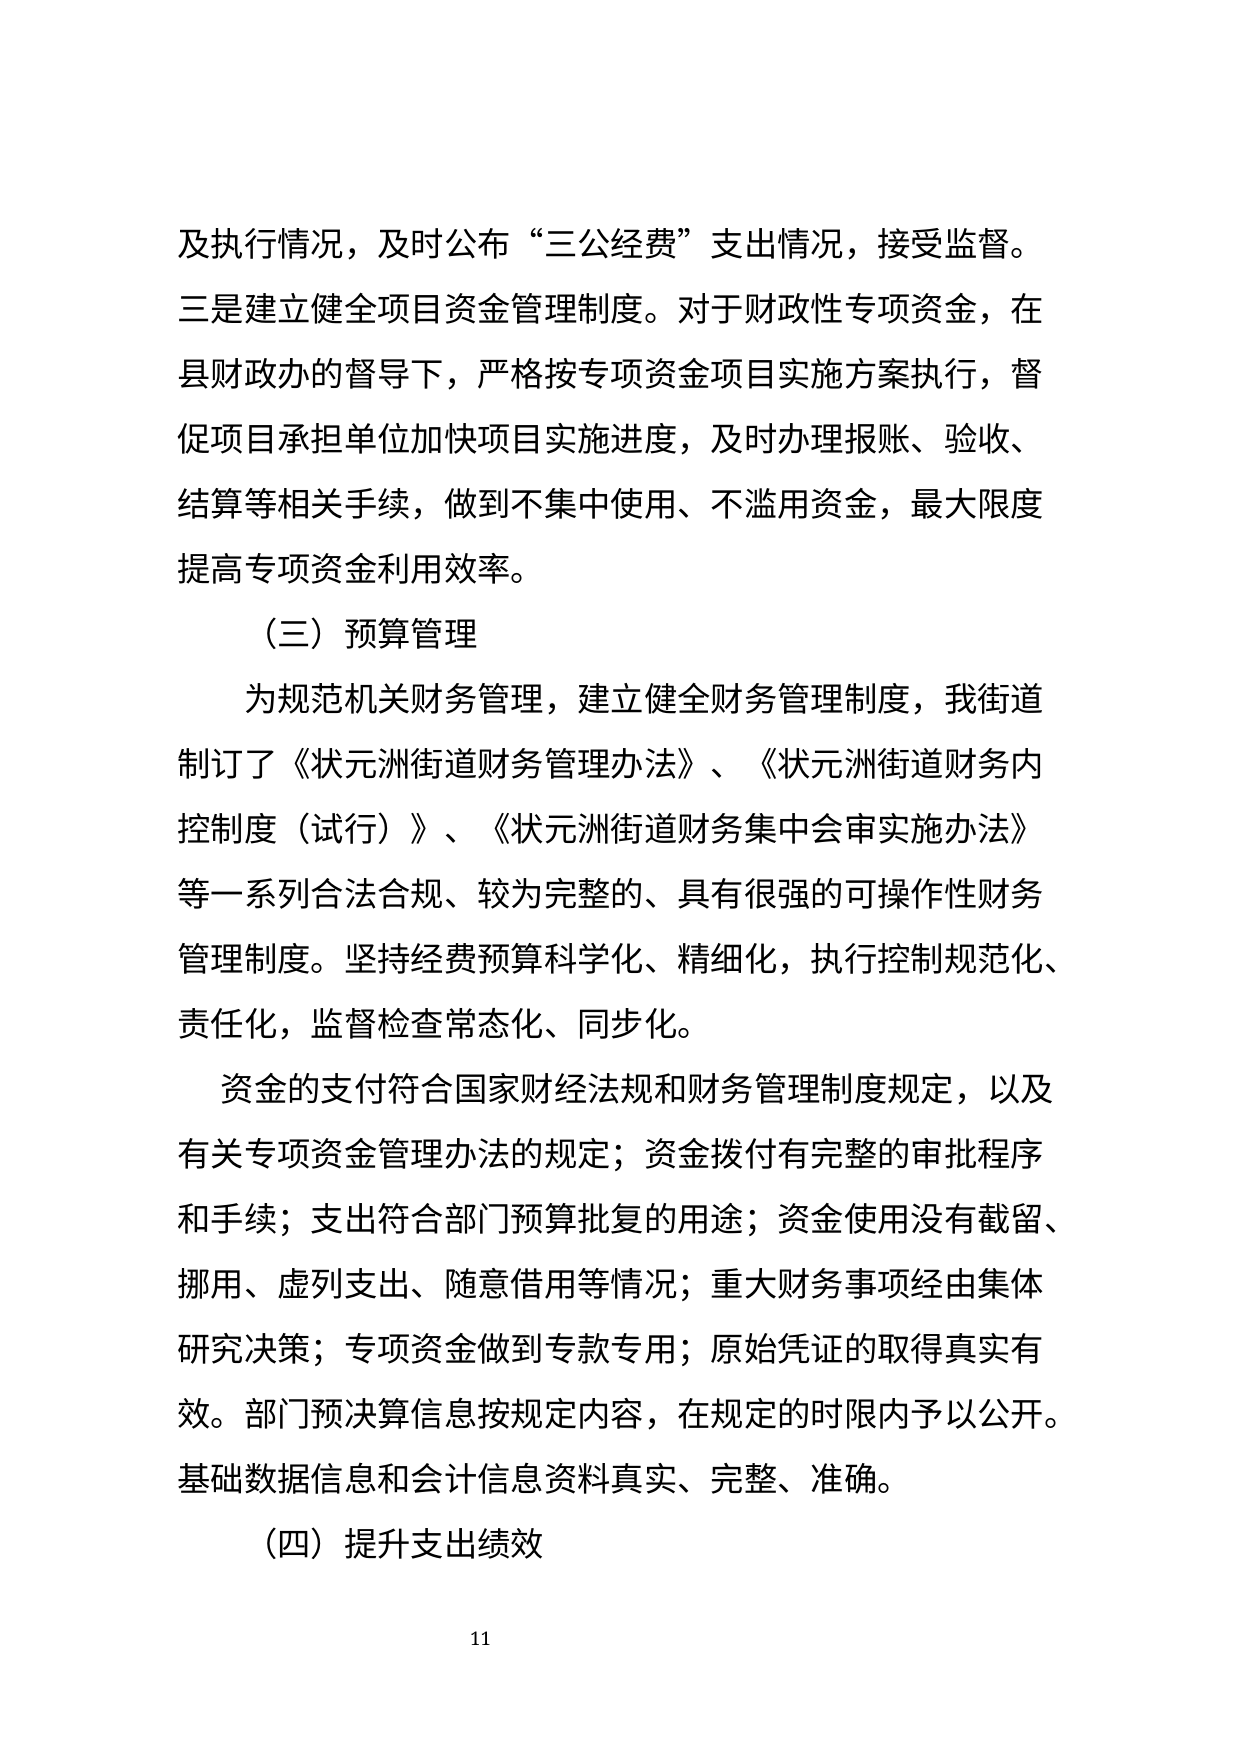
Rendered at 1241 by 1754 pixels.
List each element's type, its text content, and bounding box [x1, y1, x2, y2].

text 资金的支付符合国家财经法规和财务管理制度规定，以及有关专项资金管理办法的规定；资金拨付有完整的审批程序和手续；支出符合部门预算批复的用途；资金使用没有截留、挪用、虚列支出、随意借用等情况；重大财务事项经由集体研究决策；专项资金做到专款专用；原始凭证的取得真实有效。部门预决算信息按规定内容，在规定的时限内予以公开。基础数据信息和会计信息资料真实、完整、准确。 [177, 1054, 1063, 1193]
text （四）提升支出绩效 [177, 1509, 1063, 1574]
text 资金的支付符合国家财经法规和财务管理制度规定，以及有关专项资金管理办法的规定；资金拨付有完整的审批程序和手续；支出符合部门预算批复的用途；资金使用没有截留、挪用、虚列支出、随意借用等情况；重大财务事项经由集体研究决策；专项资金做到专款专用；原始凭证的取得真实有效。部门预决算信息按规定内容，在规定的时限内予以公开。基础数据信息和会计信息资料真实、完整、准确。 [177, 1241, 1063, 1388]
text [177, 209, 1063, 599]
text （三）预算管理 [177, 599, 1063, 664]
text 为规范机关财务管理，建立健全财务管理制度，我街道制订了《状元洲街道财务管理办法》、《状元洲街道财务内控制度（试行）》、《状元洲街道财务集中会审实施办法》等一系列合法合规、较为完整的、具有很强的可操作性财务管理制度。坚持经费预算科学化、精细化，执行控制规范化、责任化，监督检查常态化、同步化。 [177, 981, 1063, 1054]
text 资金的支付符合国家财经法规和财务管理制度规定，以及有关专项资金管理办法的规定；资金拨付有完整的审批程序和手续；支出符合部门预算批复的用途；资金使用没有截留、挪用、虚列支出、随意借用等情况；重大财务事项经由集体研究决策；专项资金做到专款专用；原始凭证的取得真实有效。部门预决算信息按规定内容，在规定的时限内予以公开。基础数据信息和会计信息资料真实、完整、准确。 [177, 1436, 1063, 1509]
text 为规范机关财务管理，建立健全财务管理制度，我街道制订了《状元洲街道财务管理办法》、《状元洲街道财务内控制度（试行）》、《状元洲街道财务集中会审实施办法》等一系列合法合规、较为完整的、具有很强的可操作性财务管理制度。坚持经费预算科学化、精细化，执行控制规范化、责任化，监督检查常态化、同步化。 [177, 664, 1063, 933]
